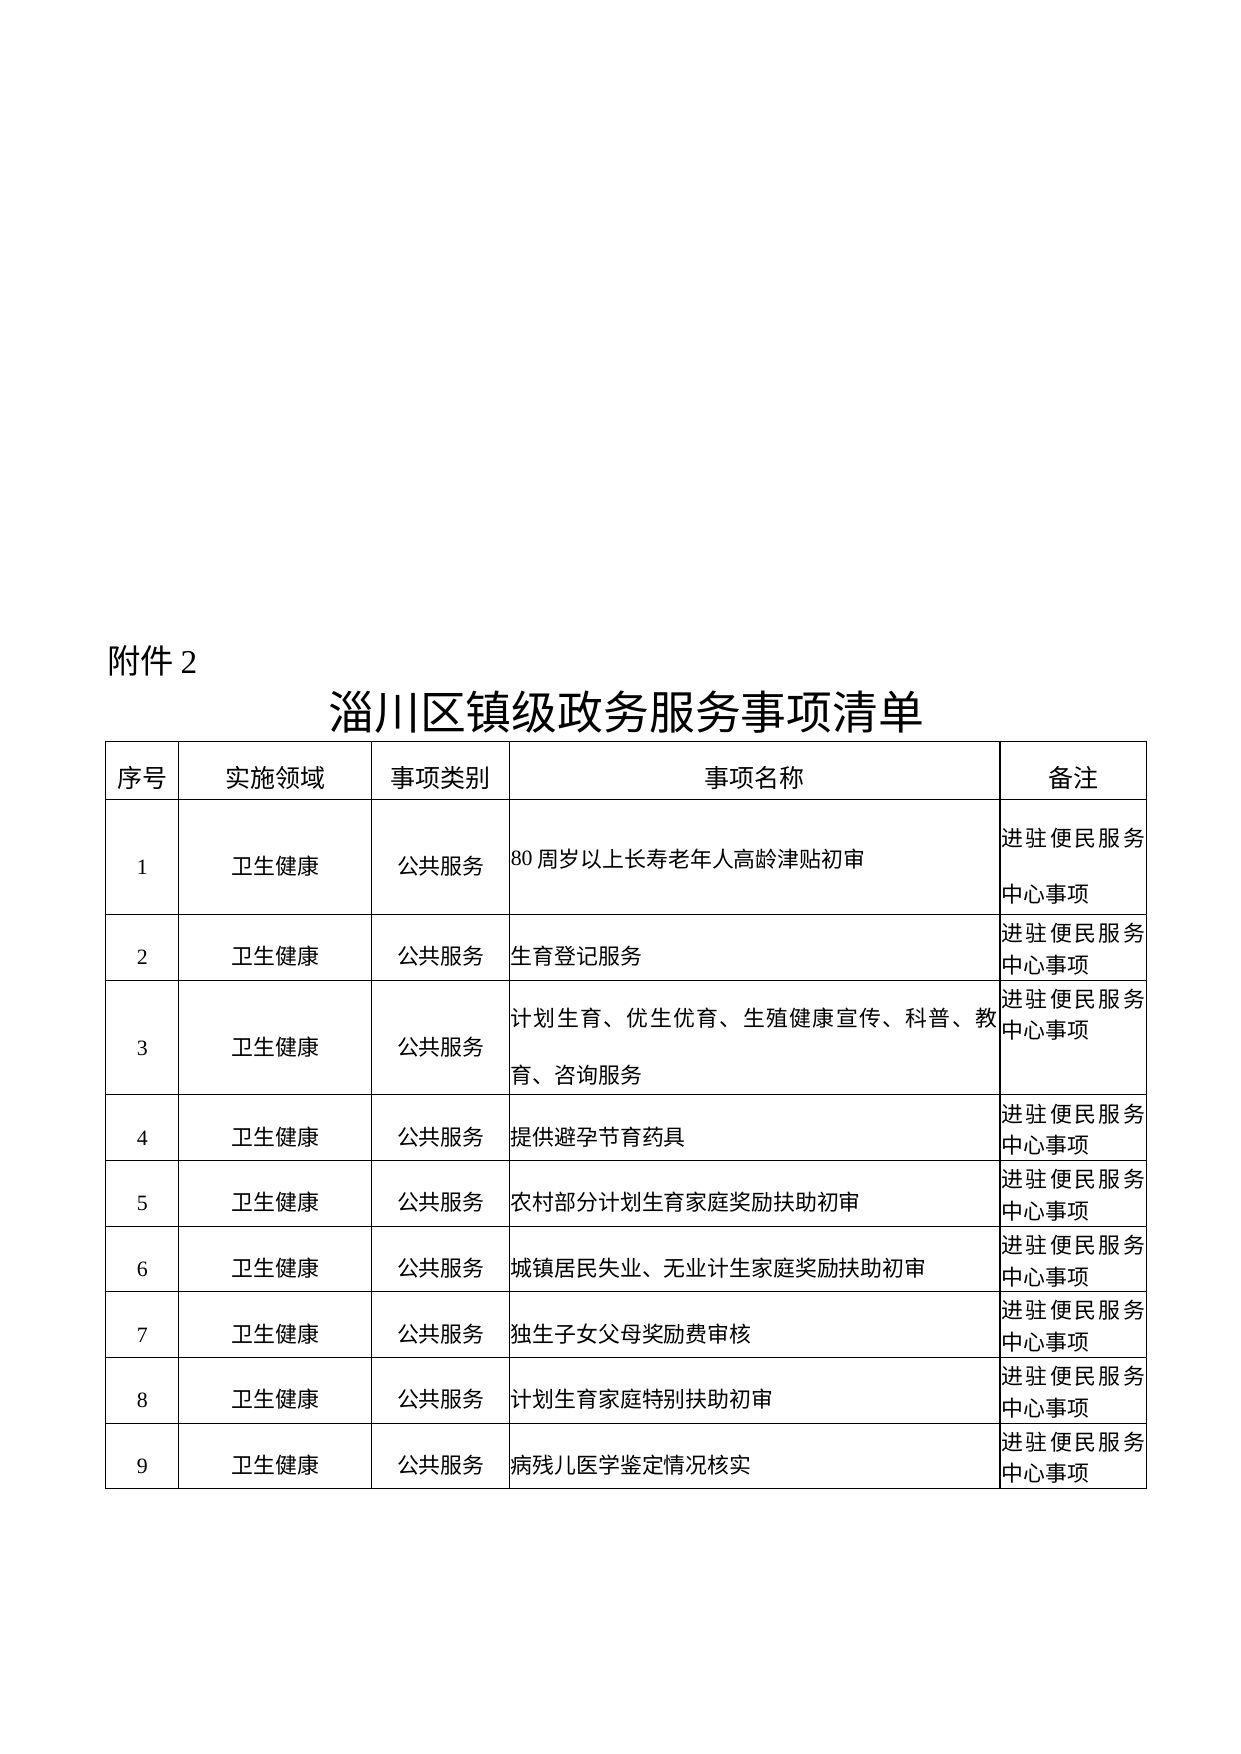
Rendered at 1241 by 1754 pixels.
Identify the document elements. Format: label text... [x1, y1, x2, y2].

table_cell 卫生健康 [179, 1424, 371, 1488]
table_cell 卫生健康 [179, 1358, 371, 1422]
table_cell 病残儿医学鉴定情况核实 [510, 1424, 999, 1488]
table_header 附件2 淄川区镇级政务服务事项清单 [106, 627, 1146, 741]
table_cell 公共服务 [372, 1095, 509, 1160]
table_cell 序号 [106, 742, 178, 799]
table_cell 卫生健康 [179, 1161, 371, 1226]
table_cell 事项名称 [510, 742, 999, 799]
table_cell 进驻便民服务中心事项 [1001, 1292, 1146, 1357]
table_cell 4 [106, 1095, 178, 1160]
table_cell 计划生育家庭特别扶助初审 [510, 1358, 999, 1422]
table_cell 城镇居民失业、无业计生家庭奖励扶助初审 [510, 1227, 999, 1291]
table_cell 公共服务 [372, 1358, 509, 1422]
table_cell 2 [106, 915, 178, 979]
table_cell 8 [106, 1358, 178, 1422]
table_cell 进驻便民服务中心事项 [1001, 800, 1146, 914]
table_cell 1 [106, 800, 178, 914]
table_cell 公共服务 [372, 1227, 509, 1291]
table_cell 进驻便民服务中心事项 [1001, 1227, 1146, 1291]
table_cell 事项类别 [372, 742, 509, 799]
table_cell 提供避孕节育药具 [510, 1095, 999, 1160]
table_cell 3 [106, 981, 178, 1094]
table_cell 进驻便民服务中心事项 [1001, 981, 1146, 1094]
table_cell 生育登记服务 [510, 915, 999, 979]
table_cell 卫生健康 [179, 1095, 371, 1160]
table_cell 进驻便民服务中心事项 [1001, 1095, 1146, 1160]
table_cell 独生子女父母奖励费审核 [510, 1292, 999, 1357]
table_cell 备注 [1001, 742, 1146, 799]
table_cell 公共服务 [372, 800, 509, 914]
table_cell 进驻便民服务中心事项 [1001, 1161, 1146, 1226]
table_cell 公共服务 [372, 981, 509, 1094]
table_cell 计划生育、优生优育、生殖健康宣传、科普、教育、咨询服务 [510, 981, 999, 1094]
table_cell 卫生健康 [179, 1292, 371, 1357]
table_cell 进驻便民服务中心事项 [1001, 915, 1146, 979]
table_cell 卫生健康 [179, 800, 371, 914]
table_cell 7 [106, 1292, 178, 1357]
table_cell 农村部分计划生育家庭奖励扶助初审 [510, 1161, 999, 1226]
table_cell 公共服务 [372, 1161, 509, 1226]
table_cell 9 [106, 1424, 178, 1488]
table_cell 卫生健康 [179, 915, 371, 979]
table_cell 公共服务 [372, 915, 509, 979]
table_cell 公共服务 [372, 1292, 509, 1357]
table_cell 卫生健康 [179, 981, 371, 1094]
table_cell 进驻便民服务中心事项 [1001, 1424, 1146, 1488]
table_cell 实施领域 [179, 742, 371, 799]
table_cell 6 [106, 1227, 178, 1291]
table_cell 公共服务 [372, 1424, 509, 1488]
table_cell 进驻便民服务中心事项 [1001, 1358, 1146, 1422]
table_cell 80周岁以上长寿老年人高龄津贴初审 [510, 800, 999, 914]
table_cell 5 [106, 1161, 178, 1226]
table_cell 卫生健康 [179, 1227, 371, 1291]
